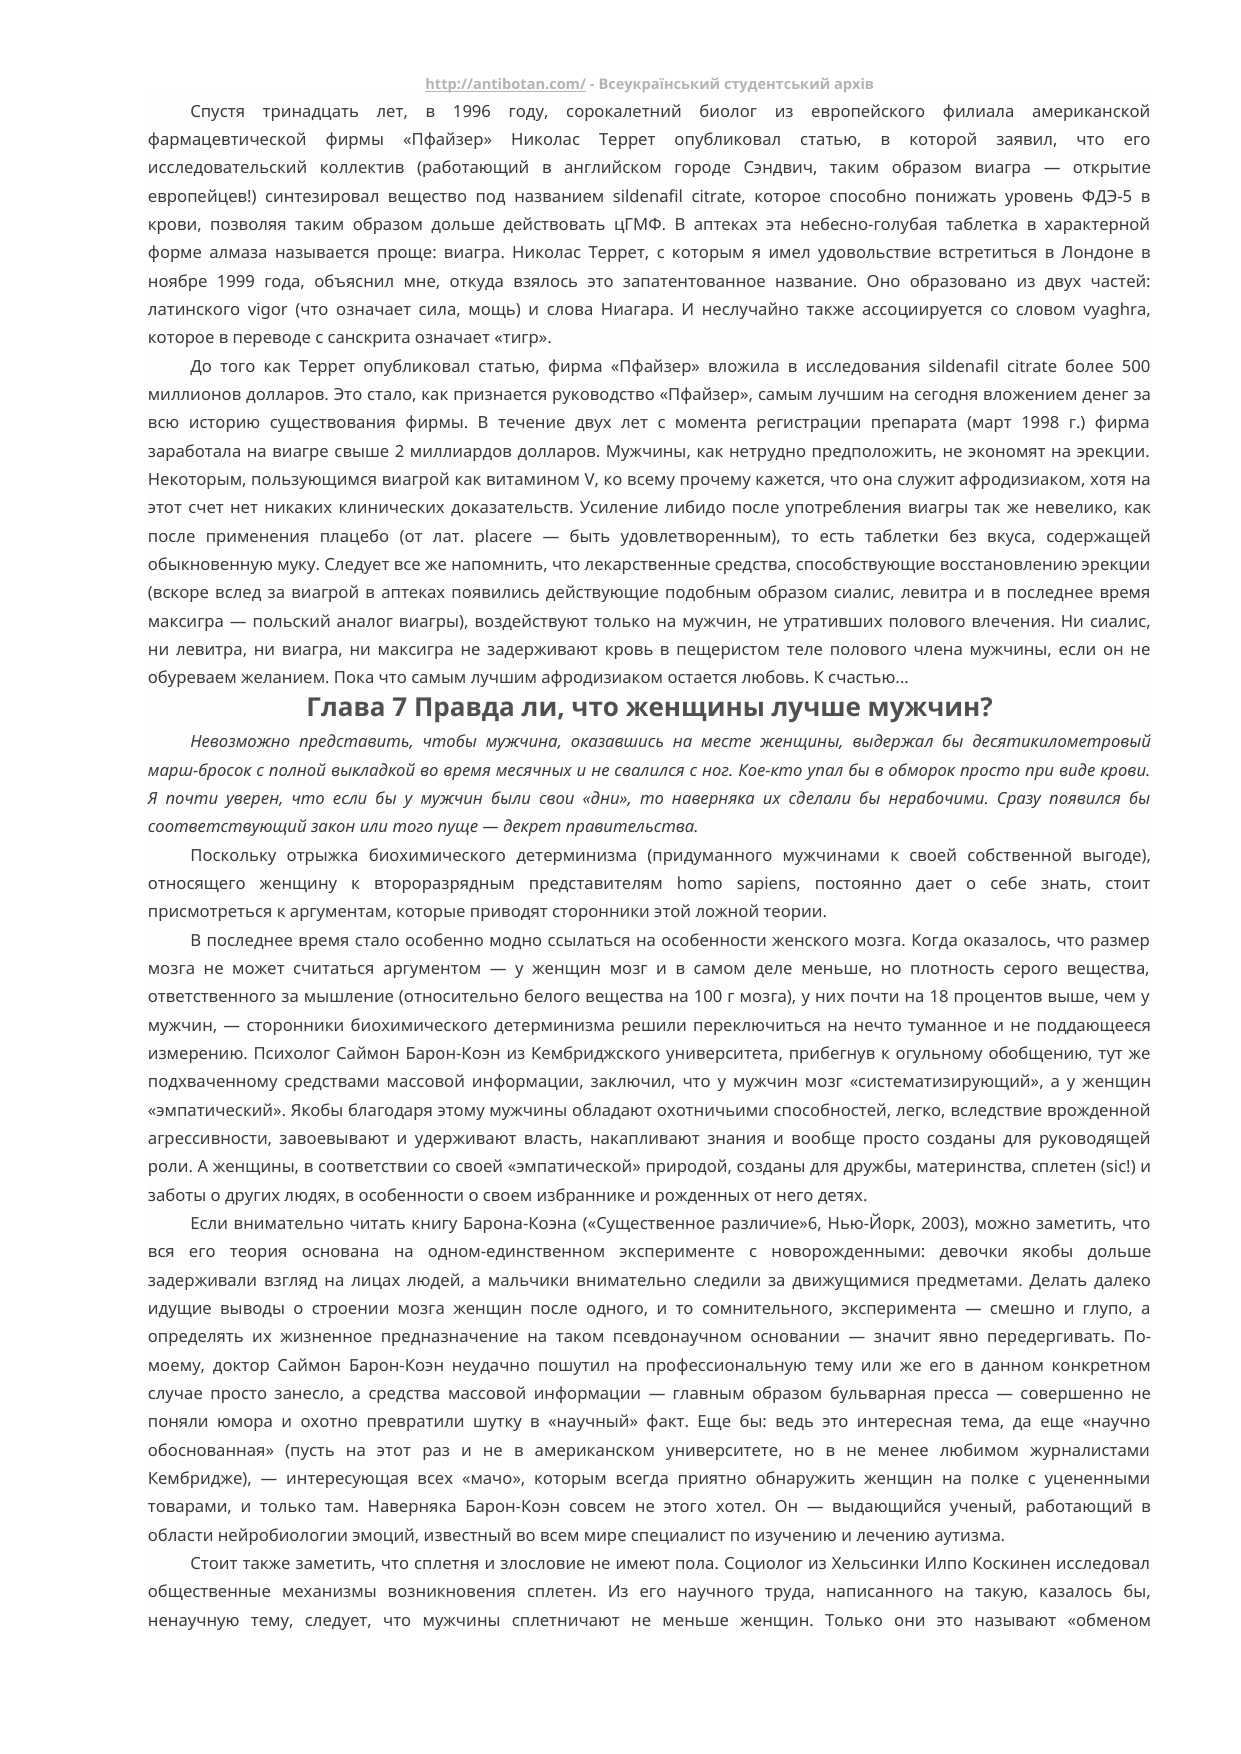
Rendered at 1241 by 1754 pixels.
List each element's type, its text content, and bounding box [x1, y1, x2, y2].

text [148, 1546, 1152, 1631]
text До того как Террет опубликовал статью, фирма «Пфайзер» вложила в исследования sildenafil citrate более 500 миллионов долларов. Это стало, как признается руководство «Пфайзер», самым лучшим на сегодня вложением денег за всю историю существования фирмы. В течение двух лет с момента регистрации препарата (март 1998 г.) фирма заработала на виагре свыше 2 миллиардов долларов. Мужчины, как нетрудно предположить, не экономят на эрекции. Некоторым, пользующимся виагрой как витамином V, ко всему прочему кажется, что она служит афродизиаком, хотя на этот счет нет никаких клинических доказательств. Усиление либидо после употребления виагры так же невелико, как после применения плацебо (от лат. placere — быть удовлетворенным), то есть таблетки без вкуса, содержащей обыкновенную муку. Следует все же напомнить, что лекарственные средства, способствующие восстановлению эрекции (вскоре вслед за виагрой в аптеках появились действующие подобным образом сиалис, левитра и в последнее время максигра — польский аналог виагры), воздействуют только на мужчин, не утративших полового влечения. Ни сиалис, ни левитра, ни виагра, ни максигра не задерживают кровь в пещеристом теле полового члена мужчины, если он не обуреваем желанием. Пока что самым лучшим афродизиаком остается любовь. К счастью... [148, 349, 1152, 689]
text Поскольку отрыжка биохимического детерминизма (придуманного мужчинами к своей собственной выгоде), относящего женщину к второразрядным представителям homo sapiens, постоянно дает о себе знать, стоит присмотреться к аргументам, которые приводят сторонники этой ложной теории. [148, 837, 1152, 922]
text В последнее время стало особенно модно ссылаться на особенности женского мозга. Когда оказалось, что размер мозга не может считаться аргументом — у женщин мозг и в самом деле меньше, но плотность серого вещества, ответственного за мышление (относительно белого вещества на 100 г мозга), у них почти на 18 процентов выше, чем у мужчин, — сторонники биохимического детерминизма решили переключиться на нечто туманное и не поддающееся измерению. Психолог Саймон Барон-Коэн из Кембриджского университета, прибегнув к огульному обобщению, тут же подхваченному средствами массовой информации, заключил, что у мужчин мозг «систематизирующий», а у женщин «эмпатический». Якобы благодаря этому мужчины обладают охотничьими способностей, легко, вследствие врожденной агрессивности, завоевывают и удерживают власть, накапливают знания и вообще просто созданы для руководящей роли. А женщины, в соответствии со своей «эмпатической» природой, созданы для дружбы, материнства, сплетен (sic!) и заботы о других людях, в особенности о своем избраннике и рожденных от него детях. [148, 922, 1152, 1206]
text Глава 7 Правда ли, что женщины лучше мужчин? [148, 689, 1152, 724]
text Спустя тринадцать лет, в 1996 году, сорокалетний биолог из европейского филиала американской фармацевтической фирмы «Пфайзер» Николас Террет опубликовал статью, в которой заявил, что его исследовательский коллектив (работающий в английском городе Сэндвич, таким образом виагра — открытие европейцев!) синтезировал вещество под названием sildenafil citrate, которое способно понижать уровень ФДЭ-5 в крови, позволяя таким образом дольше действовать цГМФ. В аптеках эта небесно-голубая таблетка в характерной форме алмаза называется проще: виагра. Николас Террет, с которым я имел удовольствие встретиться в Лондоне в ноябре 1999 года, объяснил мне, откуда взялось это запатентованное название. Оно образовано из двух частей: латинского vigor (что означает сила, мощь) и слова Ниагара. И неслучайно также ассоциируется со словом vyaghra, которое в переводе с санскрита означает «тигр». [148, 94, 1152, 349]
text Невозможно представить, чтобы мужчина, оказавшись на месте женщины, выдержал бы десятикилометровый марш-бросок с полной выкладкой во время месячных и не свалился с ног. Кое-кто упал бы в обморок просто при виде крови. Я почти уверен, что если бы у мужчин были свои «дни», то наверняка их сделали бы нерабочими. Сразу появился бы соответствующий закон или того пуще — декрет правительства. [148, 724, 1152, 837]
text Если внимательно читать книгу Барона-Коэна («Существенное различие»6, Нью-Йорк, 2003), можно заметить, что вся его теория основана на одном-единственном эксперименте с новорожденными: девочки якобы дольше задерживали взгляд на лицах людей, а мальчики внимательно следили за движущимися предметами. Делать далеко идущие выводы о строении мозга женщин после одного, и то сомнительного, эксперимента — смешно и глупо, а определять их жизненное предназначение на таком псевдонаучном основании — значит явно передергивать. По-моему, доктор Саймон Барон-Коэн неудачно пошутил на профессиональную тему или же его в данном конкретном случае просто занесло, а средства массовой информации — главным образом бульварная пресса — совершенно не поняли юмора и охотно превратили шутку в «научный» факт. Еще бы: ведь это интересная тема, да еще «научно обоснованная» (пусть на этот раз и не в американском университете, но в не менее любимом журналистами Кембридже), — интересующая всех «мачо», которым всегда приятно обнаружить женщин на полке с уцененными товарами, и только там. Наверняка Барон-Коэн совсем не этого хотел. Он — выдающийся ученый, работающий в области нейробиологии эмоций, известный во всем мире специалист по изучению и лечению аутизма. [148, 1206, 1152, 1546]
